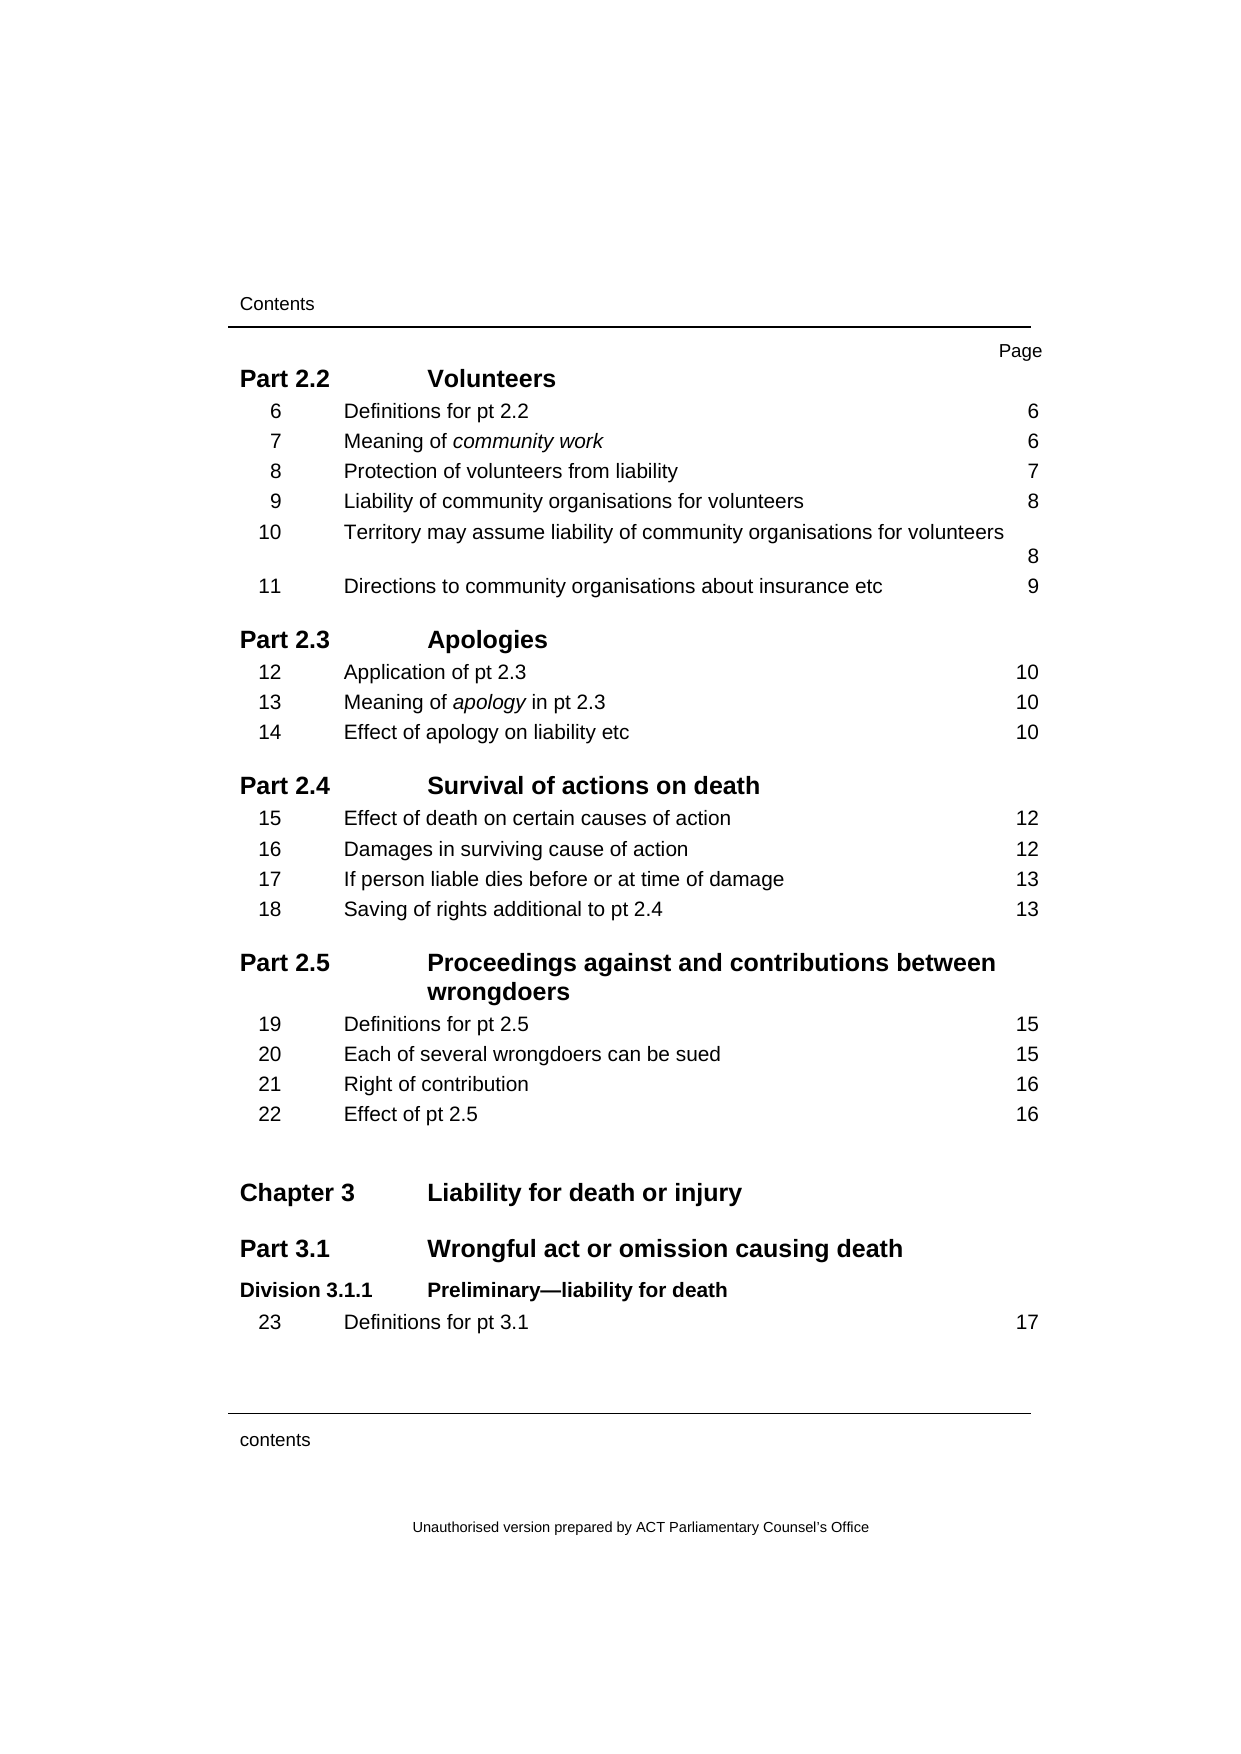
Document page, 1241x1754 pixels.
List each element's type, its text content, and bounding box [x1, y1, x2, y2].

text 23 Definitions for pt 3.1 17 [239, 1310, 1005, 1334]
text 17 If person liable dies before or at time of damage 13 [239, 867, 1005, 891]
text 6 Definitions for pt 2.2 6 [239, 399, 1005, 423]
text 9 Liability of community organisations for volunteers 8 [239, 489, 1005, 513]
text Part 2.3 Apologies [239, 625, 1005, 653]
text 15 Effect of death on certain causes of action 12 [239, 806, 1005, 830]
text 22 Effect of pt 2.5 16 [239, 1102, 1005, 1126]
text 21 Right of contribution 16 [239, 1072, 1005, 1096]
text Part 2.2 Volunteers [239, 364, 1005, 392]
text 16 Damages in surviving cause of action 12 [239, 836, 1005, 860]
text Division 3.1.1 Preliminary—liability for death [239, 1277, 1005, 1301]
text Part 2.5 Proceedings against and contributions between wrongdoers [239, 948, 1005, 1005]
text 18 Saving of rights additional to pt 2.4 13 [239, 897, 1005, 921]
text 11 Directions to community organisations about insurance etc 9 [239, 574, 1005, 598]
text Part 2.4 Survival of actions on death [239, 771, 1005, 800]
text 8 Protection of volunteers from liability 7 [239, 459, 1005, 483]
text 19 Definitions for pt 2.5 15 [239, 1012, 1005, 1036]
text Part 3.1 Wrongful act or omission causing death [239, 1234, 1005, 1263]
text 13 Meaning of apology in pt 2.3 10 [239, 690, 1005, 714]
text Chapter 3 Liability for death or injury [239, 1178, 1005, 1207]
text 7 Meaning of community work 6 [239, 429, 1005, 453]
text 20 Each of several wrongdoers can be sued 15 [239, 1042, 1005, 1066]
text 12 Application of pt 2.3 10 [239, 660, 1005, 684]
text 10 Territory may assume liability of community organisations for volunteers 8 [239, 519, 1005, 567]
text 14 Effect of apology on liability etc 10 [239, 720, 1005, 744]
